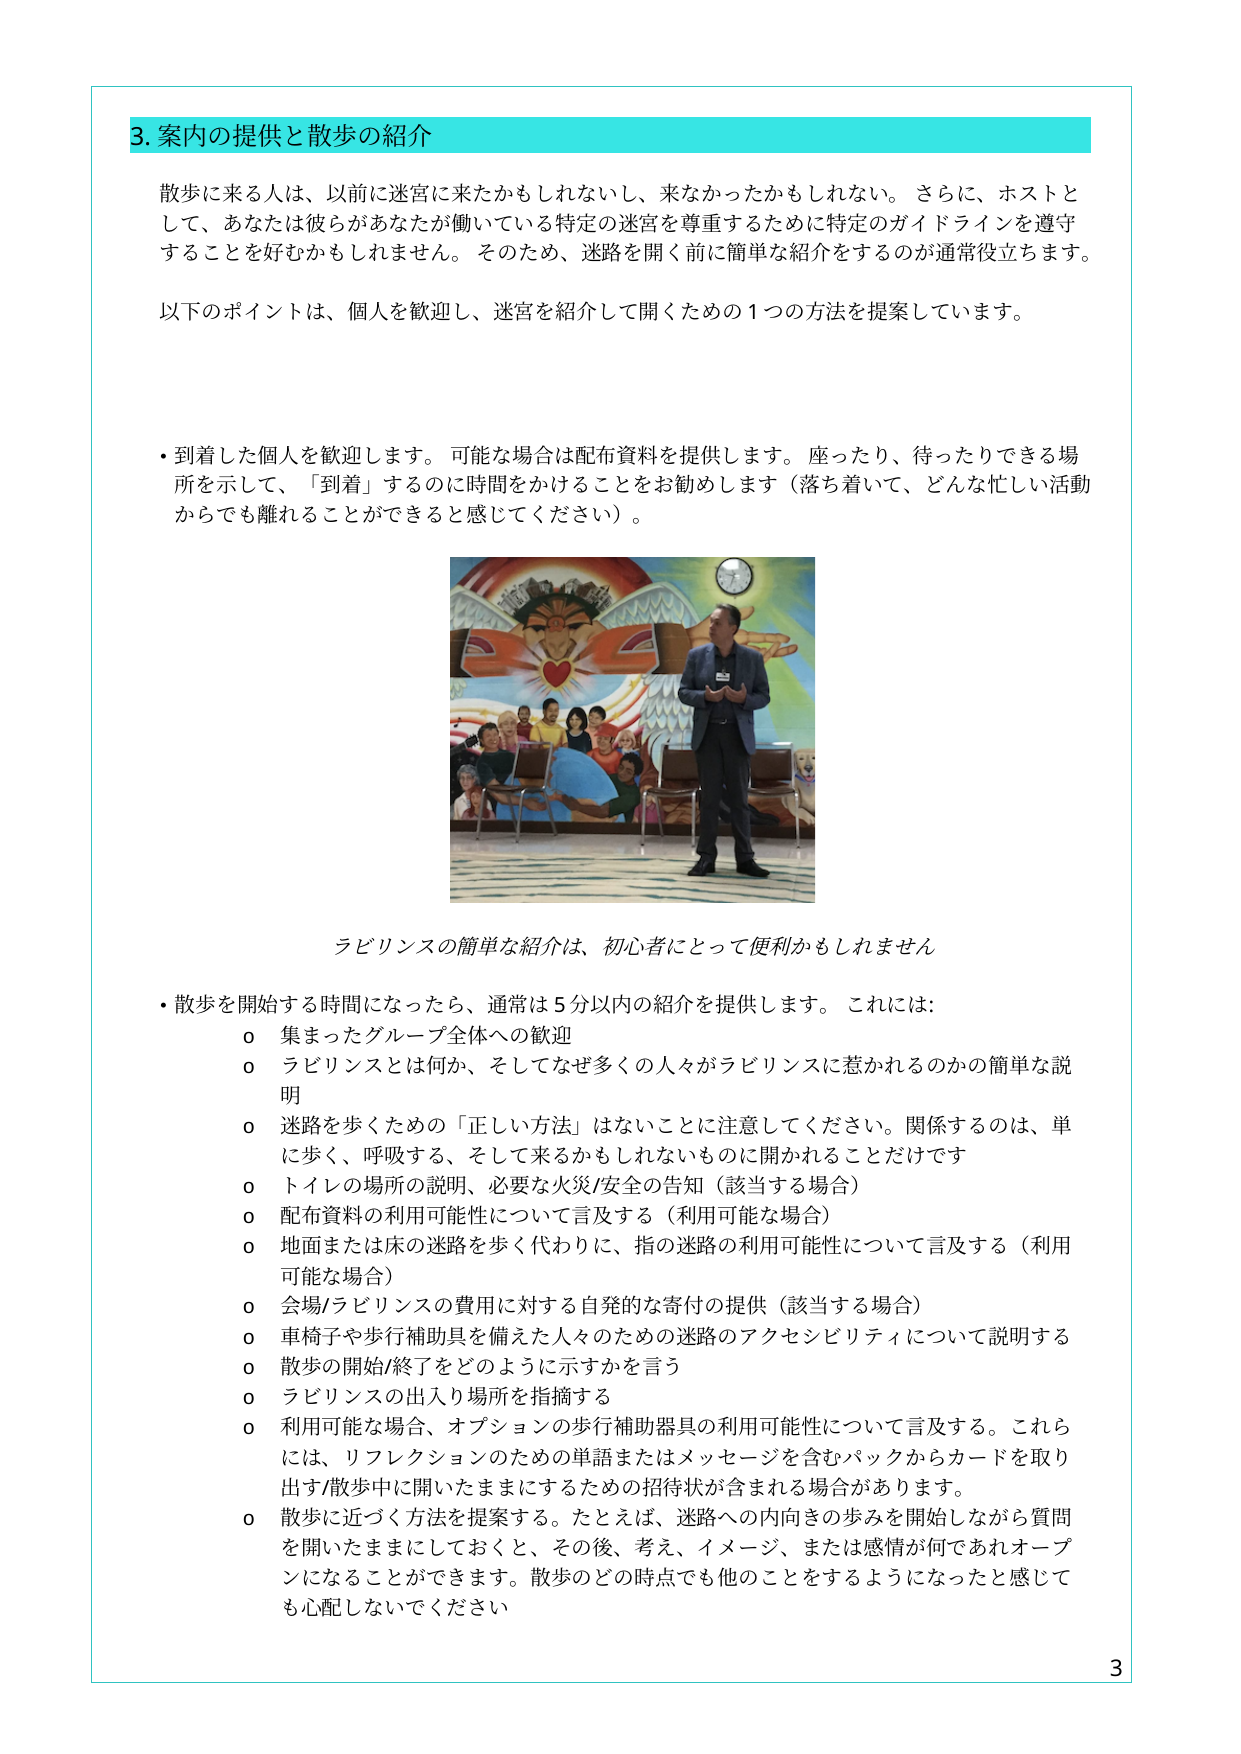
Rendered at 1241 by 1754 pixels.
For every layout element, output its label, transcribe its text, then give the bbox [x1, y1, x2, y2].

list 利用可能な場合、オプションの歩行補助器具の利用可能性について言及する。これらには、リフレクションのための単語またはメッセージを含むパックからカードを取り出す/散歩中に開いたままにするための招待状が含まれる場合があります。 [242, 1411, 1091, 1501]
list 配布資料の利用可能性について言及する（利用可能な場合） [242, 1200, 1091, 1230]
list 散歩に近づく方法を提案する。たとえば、迷路への内向きの歩みを開始しながら質問を開いたままにしておくと、その後、考え、イメージ、または感情が何であれオープンになることができます。散歩のどの時点でも他のことをするようになったと感じても心配しないでください [242, 1501, 1091, 1621]
text 散歩に来る人は、以前に迷宮に来たかもしれないし、来なかったかもしれない。 さらに、ホストとして、あなたは彼らがあなたが働いている特定の迷宮を尊重するために特定のガイドラインを遵守することを好むかもしれません。 そのため、迷路を開く前に簡単な紹介をするのが通常役立ちます。 [159, 177, 1091, 267]
list 迷路を歩くための「正しい方法」はないことに注意してください。関係するのは、単に歩く、呼吸する、そして来るかもしれないものに開かれることだけです [242, 1109, 1091, 1169]
list 集まったグループ全体への歓迎 [242, 1019, 1091, 1049]
text 3. 案内の提供と散歩の紹介 [130, 117, 1091, 153]
picture [450, 557, 816, 903]
list 会場/ラビリンスの費用に対する自発的な寄付の提供（該当する場合） [242, 1290, 1091, 1320]
list 地面または床の迷路を歩く代わりに、指の迷路の利用可能性について言及する（利用可能な場合） [242, 1230, 1091, 1290]
list 散歩の開始/終了をどのように示すかを言う [242, 1350, 1091, 1381]
list 車椅子や歩行補助具を備えた人々のための迷路のアクセシビリティについて説明する [242, 1320, 1091, 1350]
list トイレの場所の説明、必要な火災/安全の告知（該当する場合） [242, 1169, 1091, 1200]
list ラビリンスの簡単な紹介は、初心者にとって便利かもしれません [174, 931, 1091, 961]
list ラビリンスの出入り場所を指摘する [242, 1381, 1091, 1411]
list 散歩を開始する時間になったら、通常は5分以内の紹介を提供します。 これには: [159, 989, 1091, 1019]
text 以下のポイントは、個人を歓迎し、迷宮を紹介して開くための1つの方法を提案しています。 [159, 295, 1091, 325]
list ラビリンスとは何か、そしてなぜ多くの人々がラビリンスに惹かれるのかの簡単な説明 [242, 1049, 1091, 1109]
list 到着した個人を歓迎します。 可能な場合は配布資料を提供します。 座ったり、待ったりできる場所を示して、「到着」するのに時間をかけることをお勧めします（落ち着いて、どんな忙しい活動からでも離れることができると感じてください）。 [159, 439, 1091, 529]
